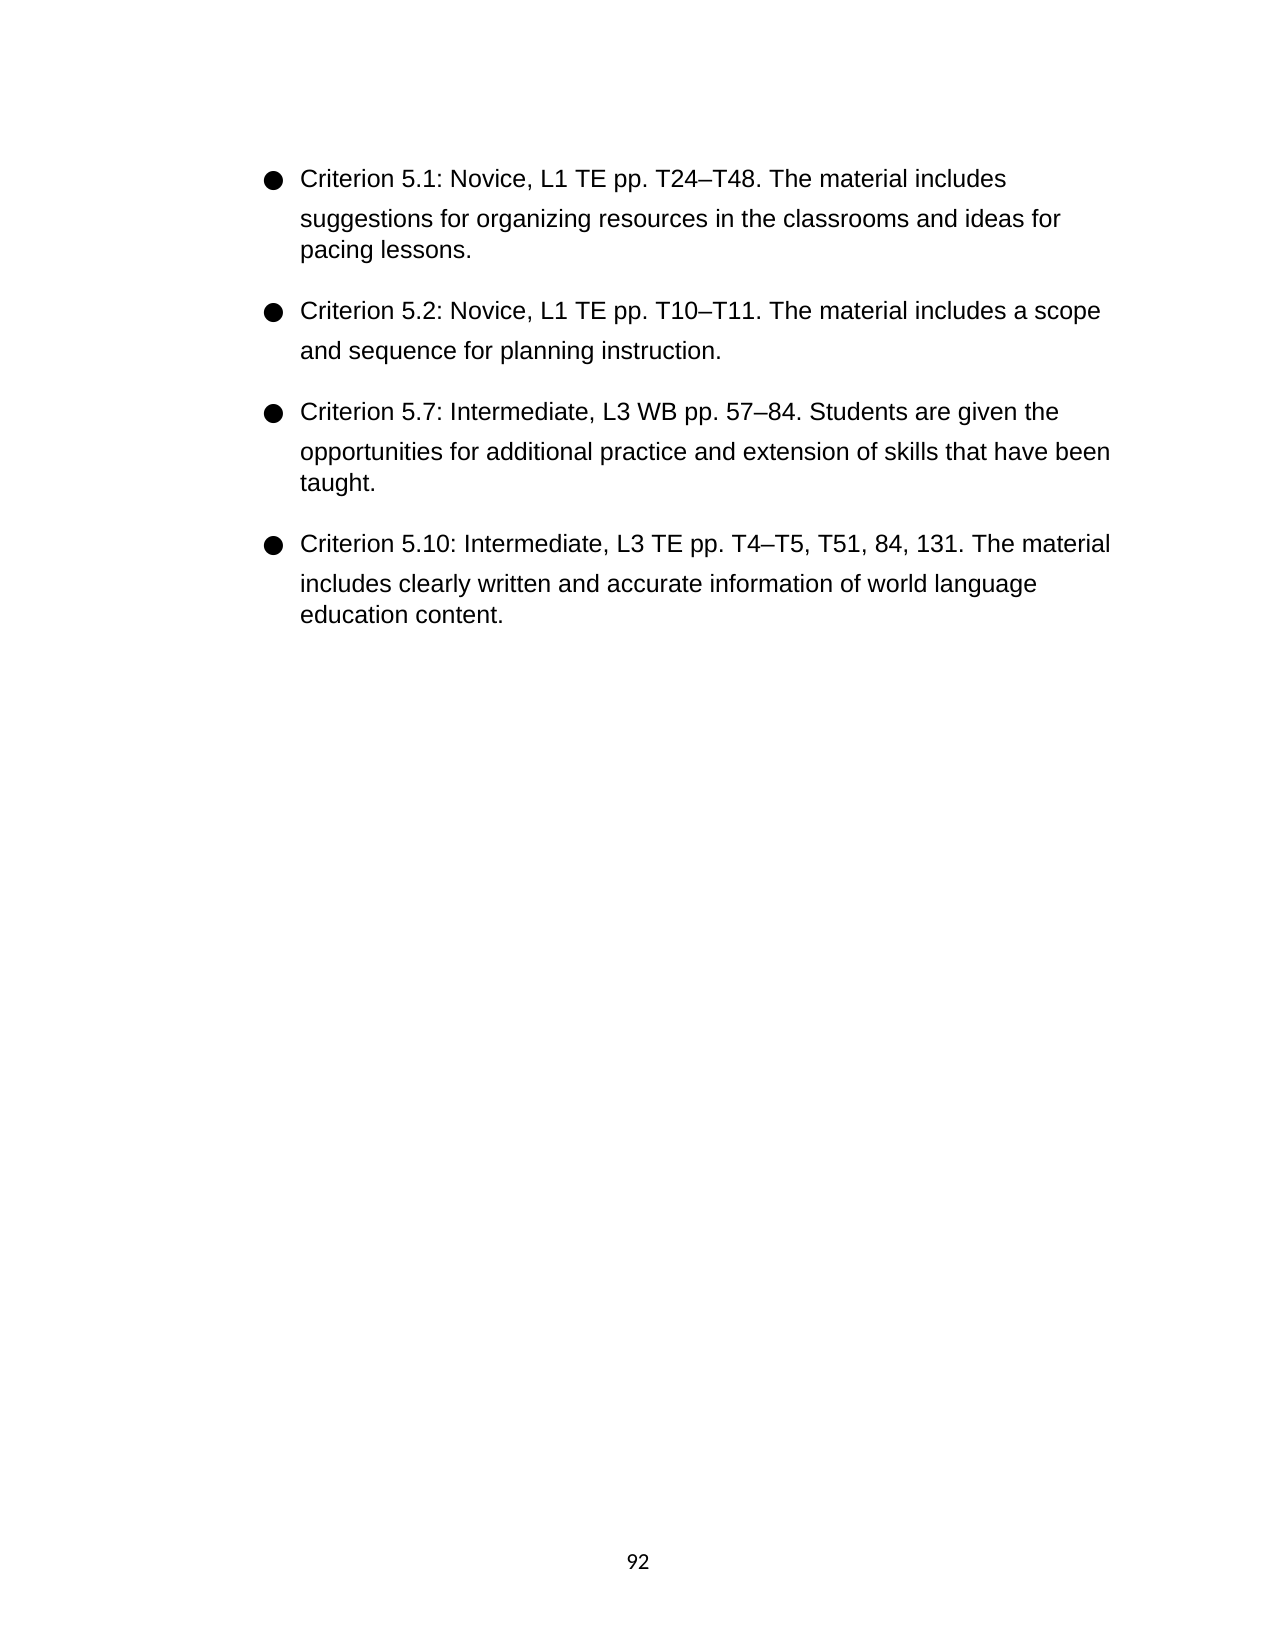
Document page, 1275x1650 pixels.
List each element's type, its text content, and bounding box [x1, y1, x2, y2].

list Criterion 5.7: Intermediate, L3 WB pp. 57–84. Students are given the opportunities for additional practice and extension of skills that have been taught. [262, 383, 1125, 497]
list Criterion 5.10: Intermediate, L3 TE pp. T4–T5, T51, 84, 131. The material includes clearly written and accurate information of world language education content. [262, 516, 1125, 629]
list Criterion 5.2: Novice, L1 TE pp. T10–T11. The material includes a scope and sequence for planning instruction. [262, 282, 1125, 364]
list Criterion 5.1: Novice, L1 TE pp. T24–T48. The material includes suggestions for organizing resources in the classrooms and ideas for pacing lessons. [262, 150, 1125, 263]
